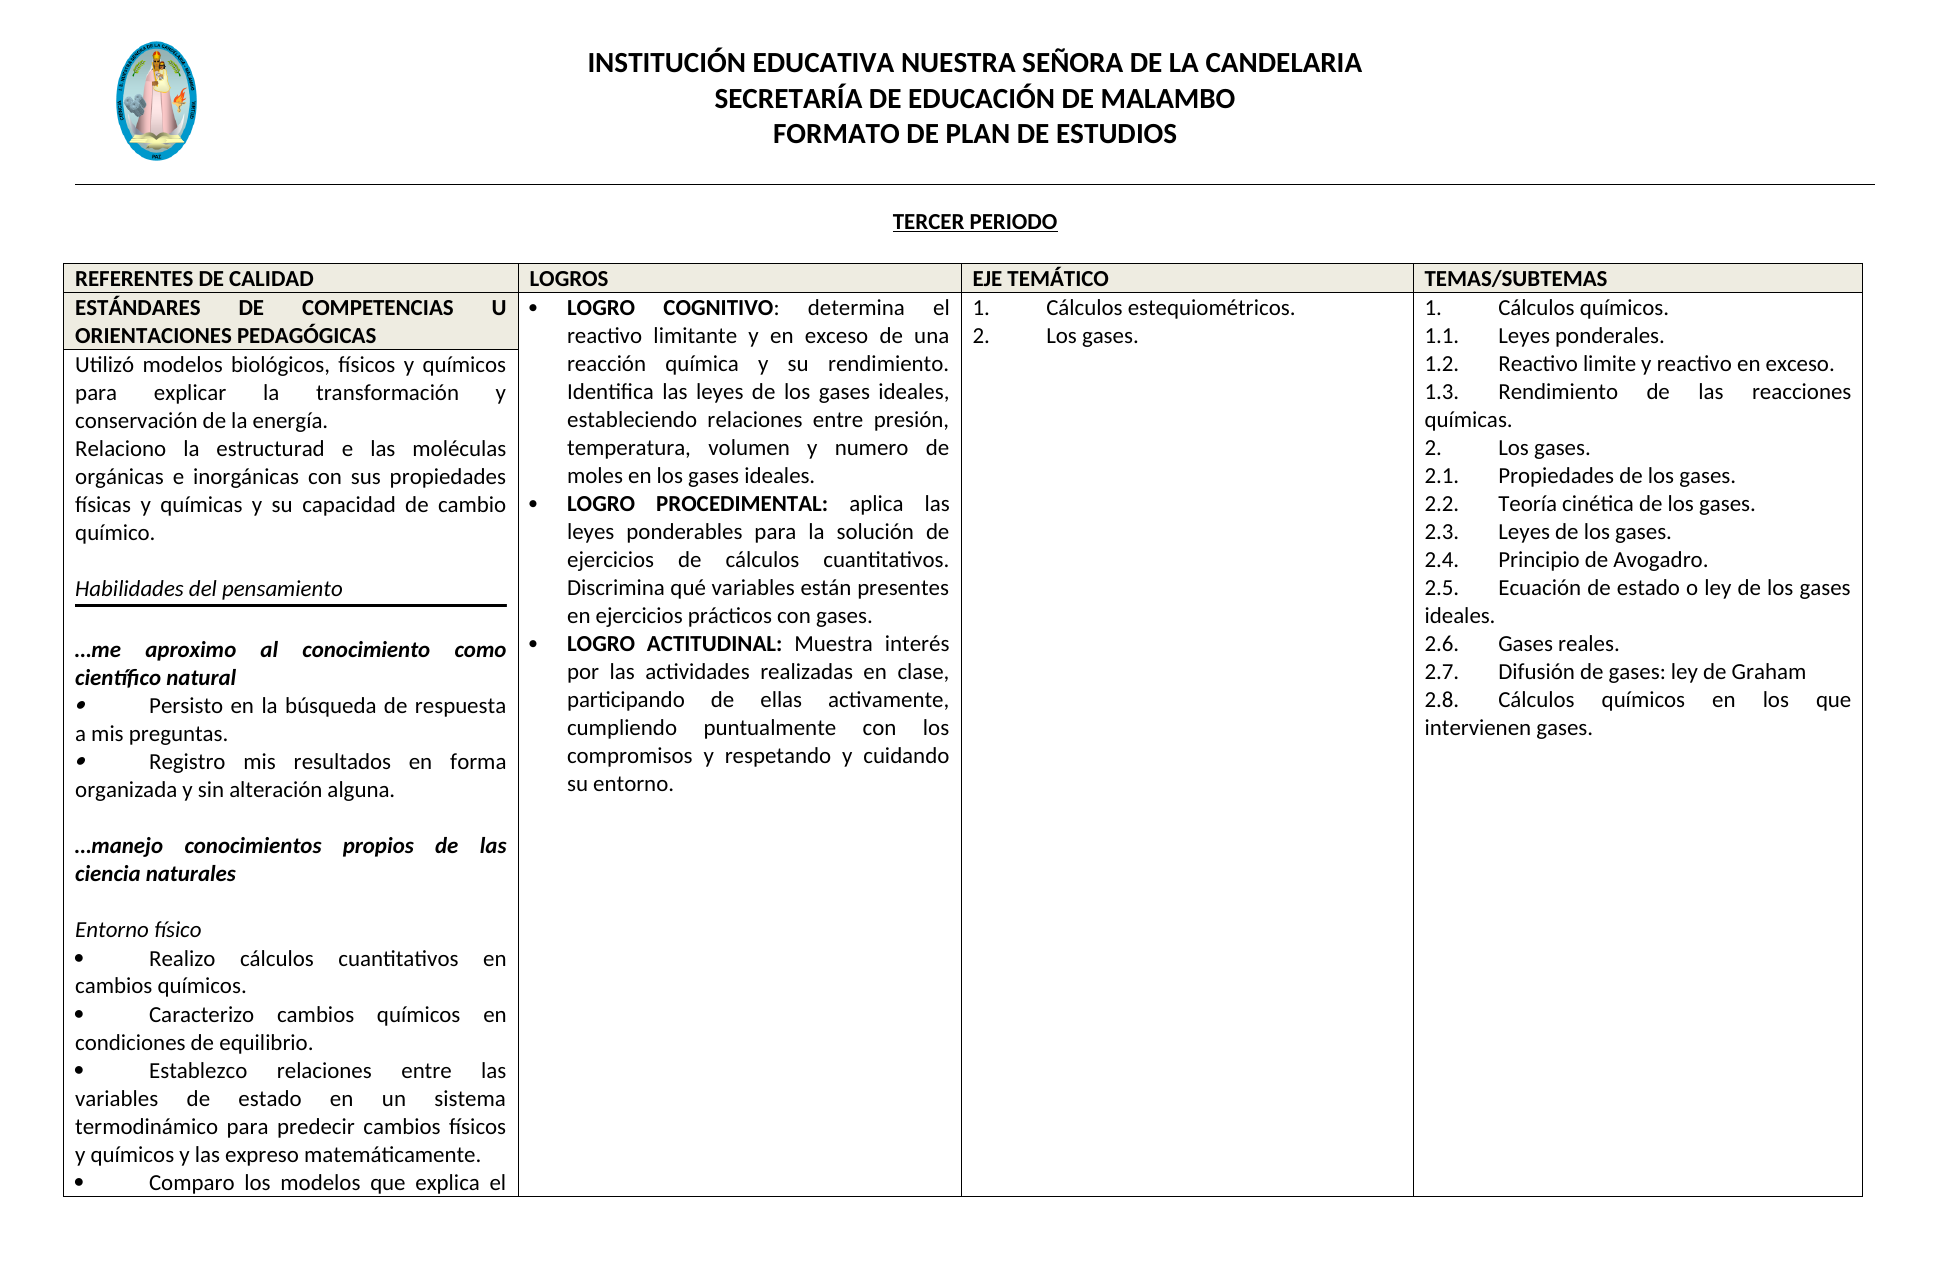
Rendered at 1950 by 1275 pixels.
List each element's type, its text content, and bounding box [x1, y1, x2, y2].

table_cell LOGRO COGNITIVO: determina el reactivo limitante y en exceso de una reacción química y su rendimiento. Identifica las leyes de los gases ideales, estableciendo relaciones entre presión, temperatura, volumen y numero de moles en los gases ideales. LOGRO PROCEDIMENTAL: aplica las leyes ponderables para la solución de ejercicios de cálculos cuantitativos. Discrimina qué variables están presentes en ejercicios prácticos con gases. LOGRO ACTITUDINAL: Muestra interés por las actividades realizadas en clase, participando de ellas activamente, cumpliendo puntualmente con los compromisos y respetando y cuidando su entorno. [519, 293, 961, 1196]
picture [110, 41, 203, 166]
table_cell ESTÁNDARES DE COMPETENCIAS U ORIENTACIONES PEDAGÓGICAS [64, 293, 518, 349]
text TERCER PERIODO [75, 207, 1875, 235]
table_cell Cálculos químicos. Leyes ponderales. Reactivo limite y reactivo en exceso. Rendimiento de las reacciones químicas. Los gases. Propiedades de los gases. Teoría cinética de los gases. Leyes de los gases. Principio de Avogadro. Ecuación de estado o ley de los gases ideales. Gases reales. Difusión de gases: ley de Graham Cálculos químicos en los que intervienen gases. [1414, 293, 1862, 1196]
table_header LOGROS [519, 264, 961, 292]
table_header REFERENTES DE CALIDAD [64, 264, 518, 292]
picture [124, 49, 189, 152]
table_cell Cálculos estequiométricos. Los gases. [962, 293, 1413, 1196]
table_header EJE TEMÁTICO [962, 264, 1413, 292]
table_header TEMAS/SUBTEMAS [1414, 264, 1862, 292]
